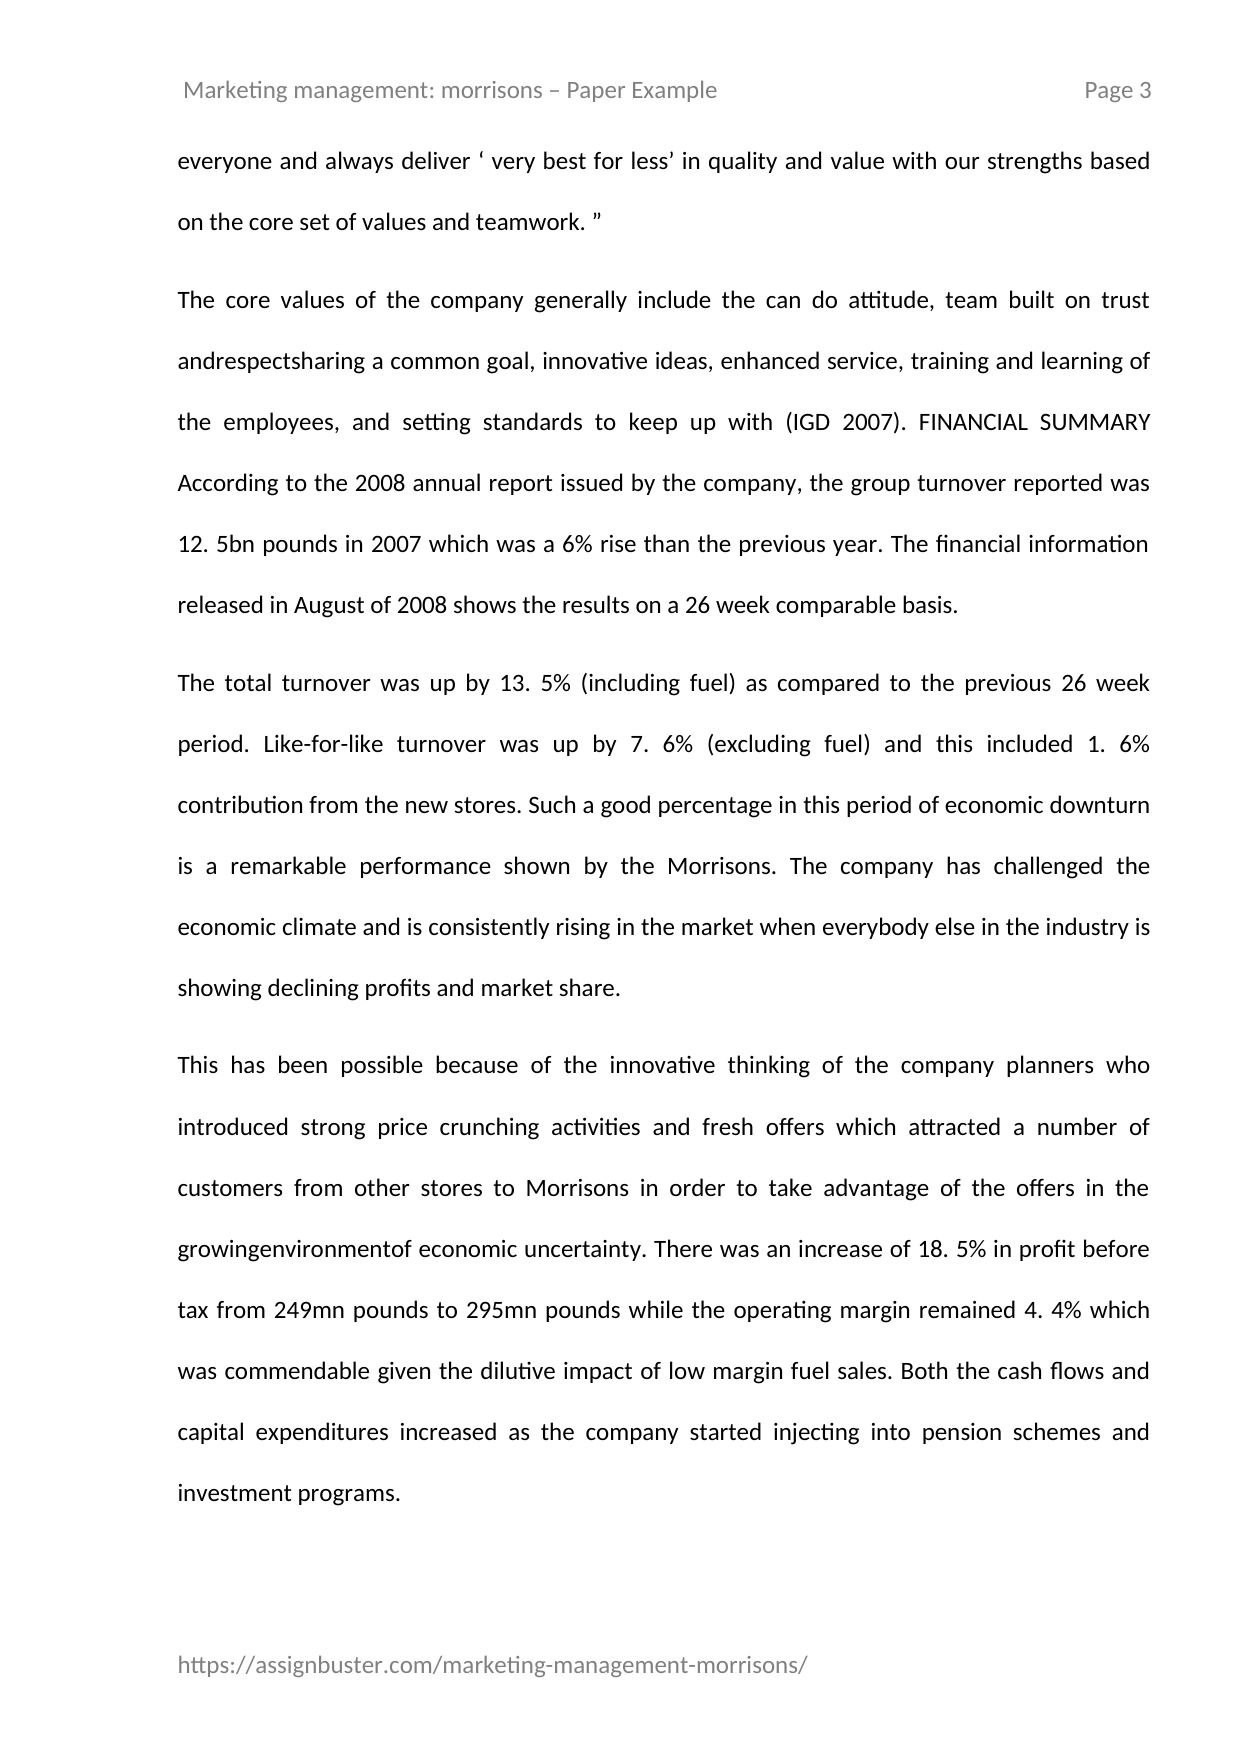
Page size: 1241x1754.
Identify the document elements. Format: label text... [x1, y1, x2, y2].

text The total turnover was up by 13. 5% (including fuel) as compared to the previous 26 week period. Like-for-like turnover was up by 7. 6% (excluding fuel) and this included 1. 6% contribution from the new stores. Such a good percentage in this period of economic downturn is a remarkable performance shown by the Morrisons. The company has challenged the economic climate and is consistently rising in the market when everybody else in the industry is showing declining profits and market share. [177, 667, 1152, 1002]
text This has been possible because of the innovative thinking of the company planners who introduced strong price crunching activities and fresh offers which attracted a number of customers from other stores to Morrisons in order to take advantage of the offers in the growingenvironmentof economic uncertainty. There was an increase of 18. 5% in profit before tax from 249mn pounds to 295mn pounds while the operating margin remained 4. 4% which was commendable given the dilutive impact of low margin fuel sales. Both the cash flows and capital expenditures increased as the company started injecting into pension schemes and investment programs. [177, 1049, 1152, 1507]
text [177, 145, 1152, 237]
text The core values of the company generally include the can do attitude, team built on trust andrespectsharing a common goal, innovative ideas, enhanced service, training and learning of the employees, and setting standards to keep up with (IGD 2007). FINANCIAL SUMMARY According to the 2008 annual report issued by the company, the group turnover reported was 12. 5bn pounds in 2007 which was a 6% rise than the previous year. The financial information released in August of 2008 shows the results on a 26 week comparable basis. [177, 284, 1152, 619]
